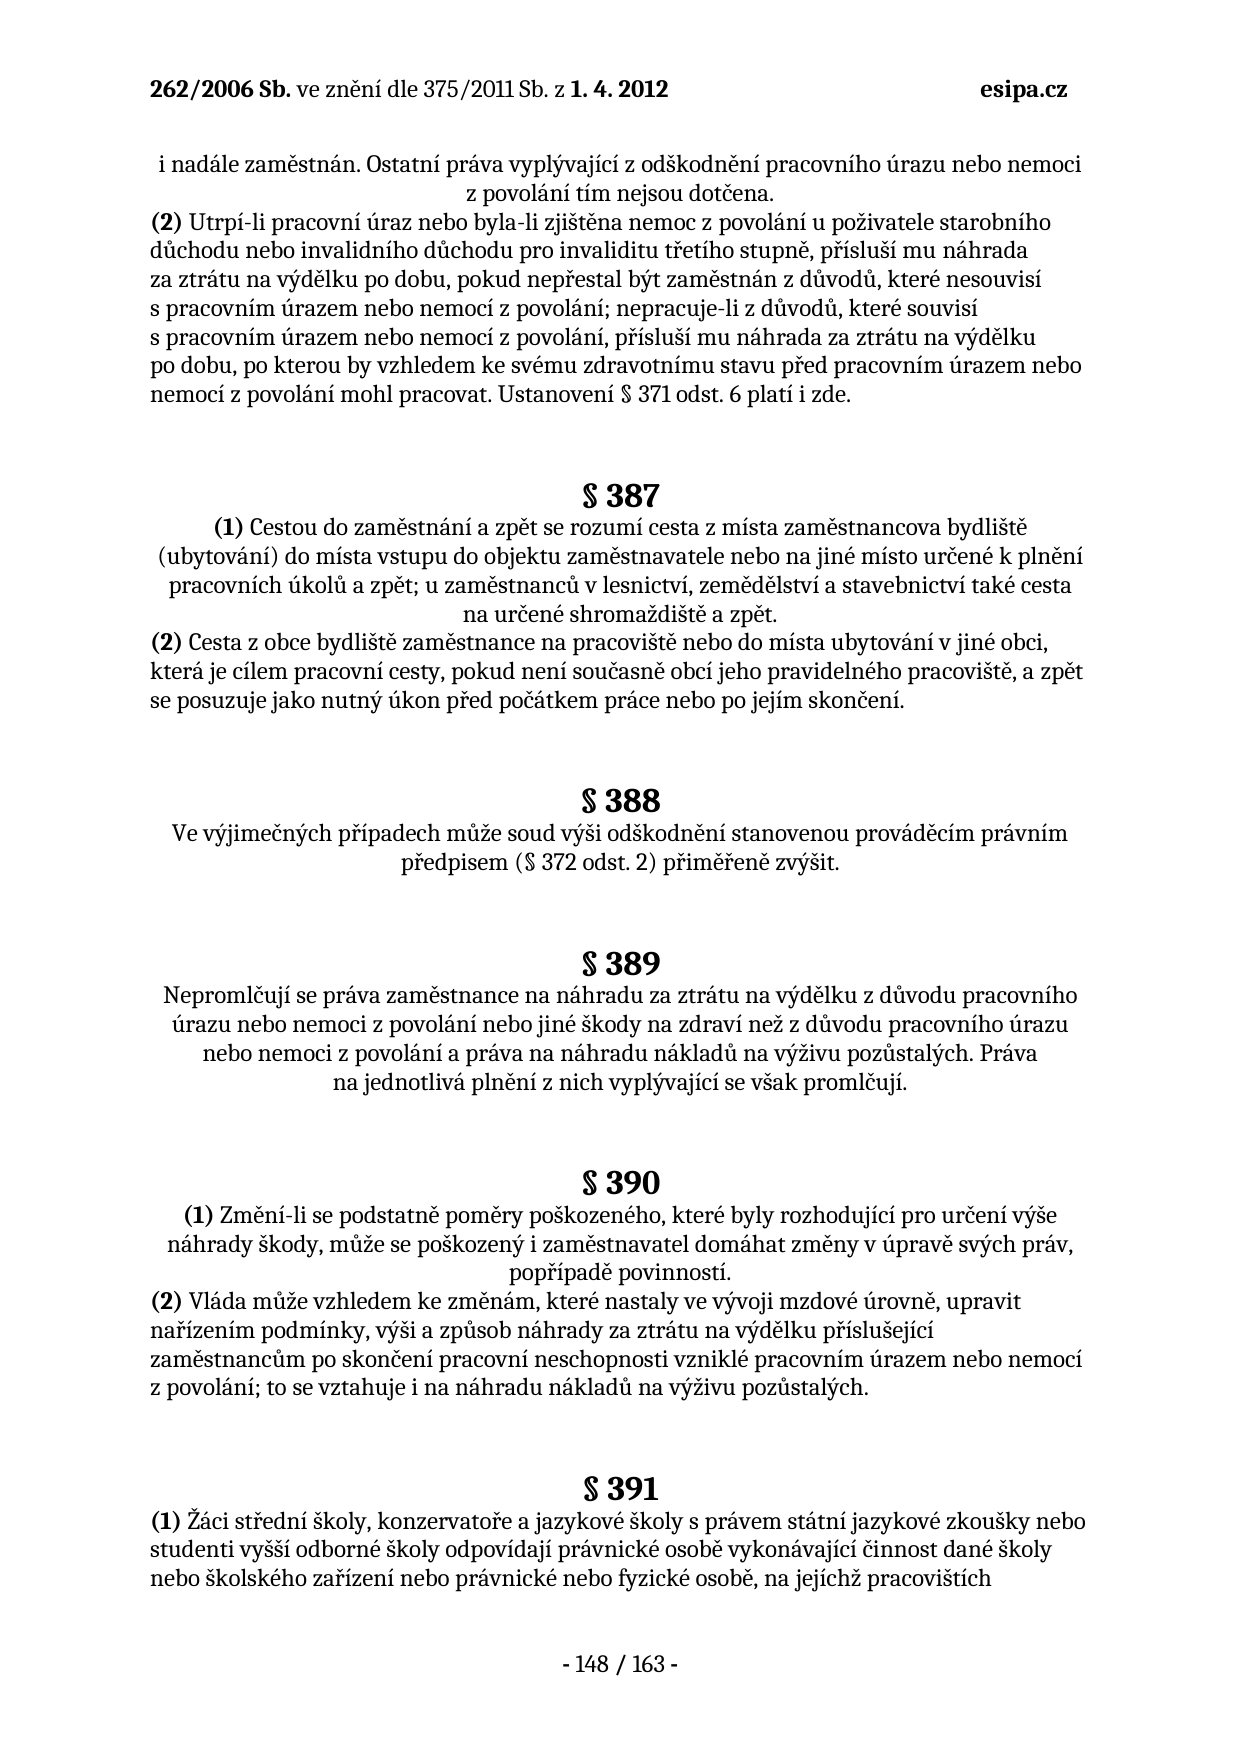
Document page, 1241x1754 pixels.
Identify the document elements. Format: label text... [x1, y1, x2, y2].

text (2) Vláda může vzhledem ke změnám, které nastaly ve vývoji mzdové úrovně, upravit nařízením podmínky, výši a způsob náhrady za ztrátu na výdělku příslušející zaměstnancům po skončení pracovní neschopnosti vzniklé pracovním úrazem nebo nemocí z povolání; to se vztahuje i na náhradu nákladů na výživu pozůstalých. [150, 1287, 1090, 1402]
subtitle § 387 [150, 482, 1090, 513]
text Nepromlčují se práva zaměstnance na náhradu za ztrátu na výdělku z důvodu pracovního úrazu nebo nemoci z povolání nebo jiné škody na zdraví než z důvodu pracovního úrazu nebo nemoci z povolání a práva na náhradu nákladů na výživu pozůstalých. Práva na jednotlivá plnění z nich vyplývající se však promlčují. [150, 981, 1090, 1096]
text Ve výjimečných případech může soud výši odškodnění stanovenou prováděcím právním předpisem (§ 372 odst. 2) přiměřeně zvýšit. [150, 819, 1090, 877]
subtitle § 388 [150, 787, 1090, 819]
text (2) Utrpí-li pracovní úraz nebo byla-li zjištěna nemoc z povolání u poživatele starobního důchodu nebo invalidního důchodu pro invaliditu třetího stupně, přísluší mu náhrada za ztrátu na výdělku po dobu, pokud nepřestal být zaměstnán z důvodů, které nesouvisí s pracovním úrazem nebo nemocí z povolání; nepracuje-li z důvodů, které souvisí s pracovním úrazem nebo nemocí z povolání, přísluší mu náhrada za ztrátu na výdělku po dobu, po kterou by vzhledem ke svému zdravotnímu stavu před pracovním úrazem nebo nemocí z povolání mohl pracovat. Ustanovení § 371 odst. 6 platí i zde. [150, 207, 1090, 409]
subtitle § 390 [150, 1169, 1090, 1201]
subtitle § 391 [150, 1475, 1090, 1507]
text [150, 150, 1090, 207]
text (1) Cestou do zaměstnání a zpět se rozumí cesta z místa zaměstnancova bydliště (ubytování) do místa vstupu do objektu zaměstnavatele nebo na jiné místo určené k plnění pracovních úkolů a zpět; u zaměstnanců v lesnictví, zemědělství a stavebnictví také cesta na určené shromaždiště a zpět. [150, 513, 1090, 628]
text (2) Cesta z obce bydliště zaměstnance na pracoviště nebo do místa ubytování v jiné obci, která je cílem pracovní cesty, pokud není současně obcí jeho pravidelného pracoviště, a zpět se posuzuje jako nutný úkon před počátkem práce nebo po jejím skončení. [150, 628, 1090, 714]
text (1) Změní-li se podstatně poměry poškozeného, které byly rozhodující pro určení výše náhrady škody, může se poškozený i zaměstnavatel domáhat změny v úpravě svých práv, popřípadě povinností. [150, 1201, 1090, 1287]
subtitle § 389 [150, 949, 1090, 981]
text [150, 1507, 1090, 1593]
